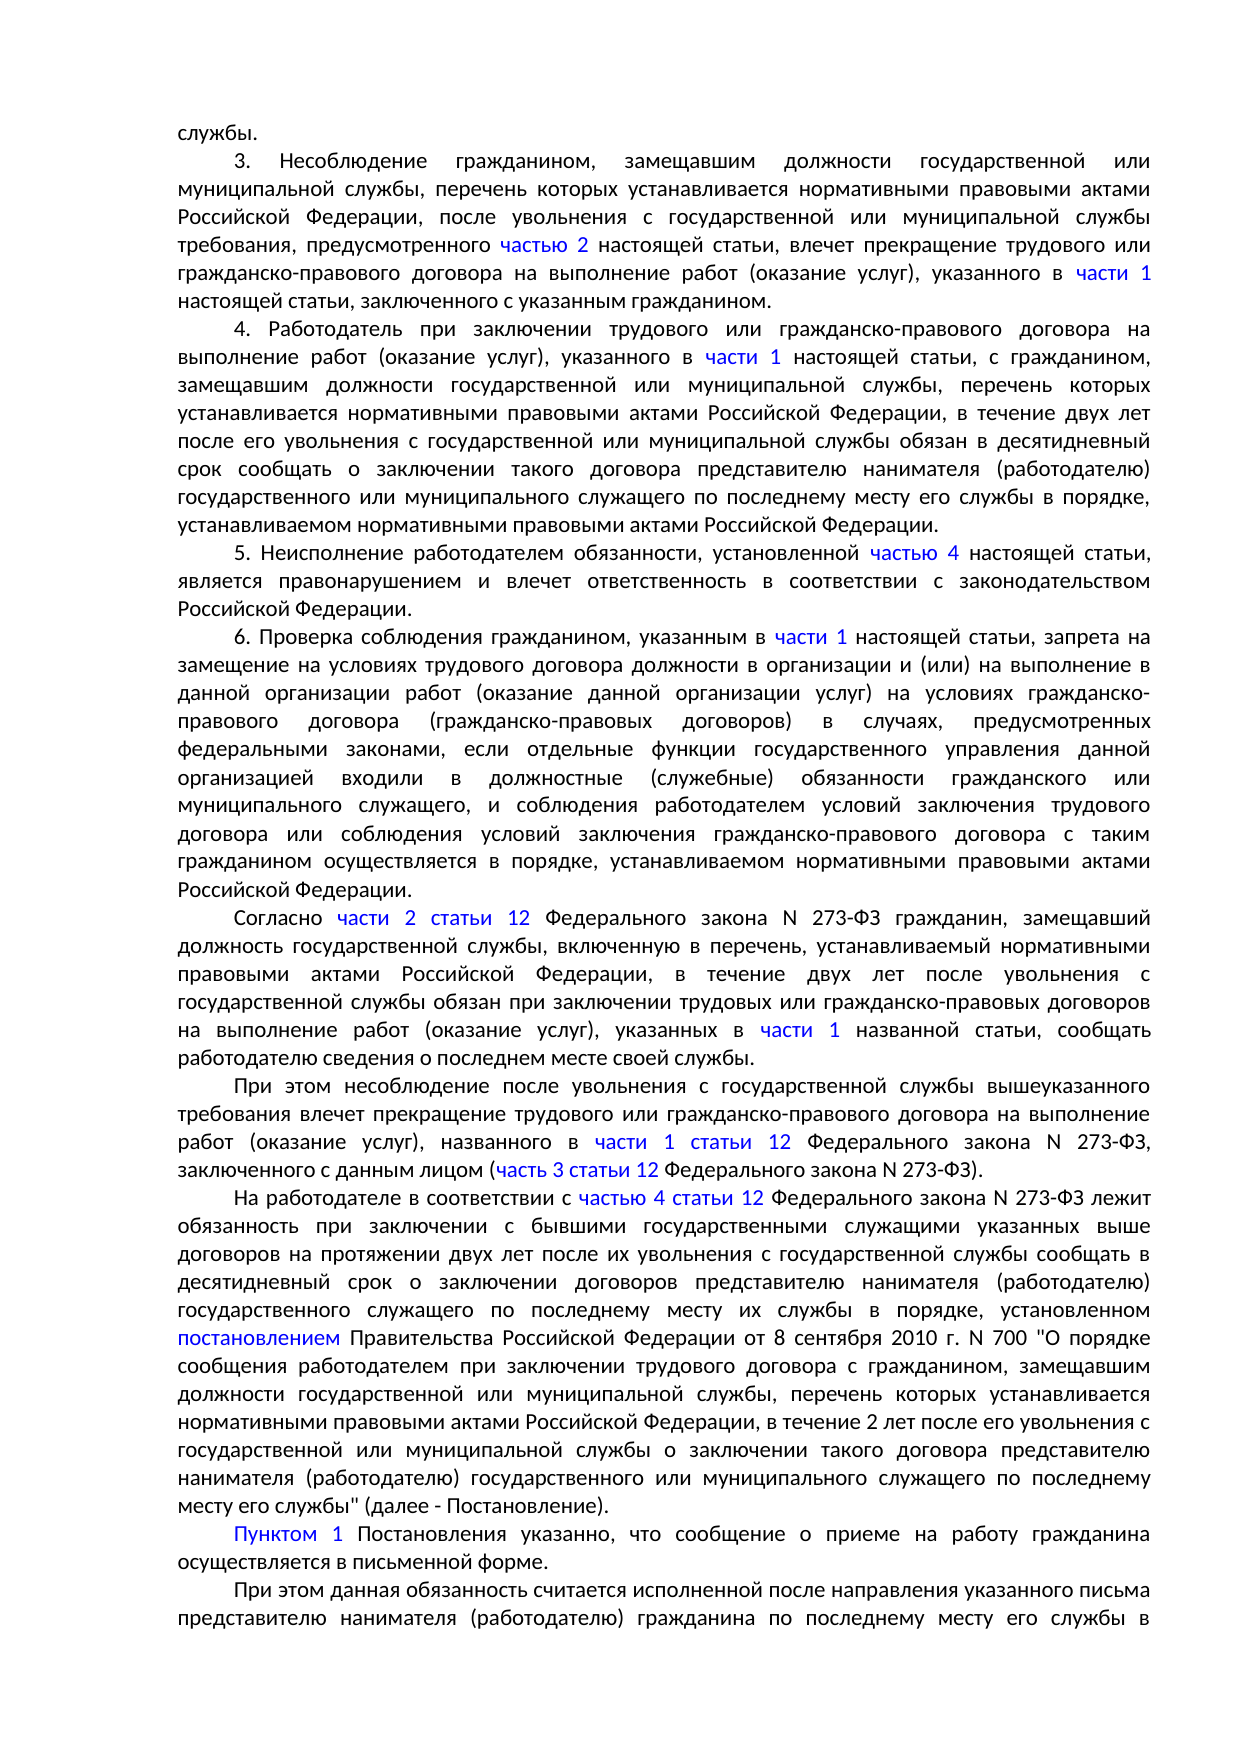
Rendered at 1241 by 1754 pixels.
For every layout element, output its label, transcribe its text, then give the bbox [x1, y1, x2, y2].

text Согласно части 2 статьи 12 Федерального закона N 273-ФЗ гражданин, замещавший должность государственной службы, включенную в перечень, устанавливаемый нормативными правовыми актами Российской Федерации, в течение двух лет после увольнения с государственной службы обязан при заключении трудовых или гражданско-правовых договоров на выполнение работ (оказание услуг), указанных в части 1 названной статьи, сообщать работодателю сведения о последнем месте своей службы. [177, 903, 1152, 1071]
text 5. Неисполнение работодателем обязанности, установленной частью 4 настоящей статьи, является правонарушением и влечет ответственность в соответствии с законодательством Российской Федерации. [177, 538, 1152, 622]
text 4. Работодатель при заключении трудового или гражданско-правового договора на выполнение работ (оказание услуг), указанного в части 1 настоящей статьи, с гражданином, замещавшим должности государственной или муниципальной службы, перечень которых устанавливается нормативными правовыми актами Российской Федерации, в течение двух лет после его увольнения с государственной или муниципальной службы обязан в десятидневный срок сообщать о заключении такого договора представителю нанимателя (работодателю) государственного или муниципального служащего по последнему месту его службы в порядке, устанавливаемом нормативными правовыми актами Российской Федерации. [177, 314, 1152, 538]
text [177, 118, 1152, 146]
text Пунктом 1 Постановления указанно, что сообщение о приеме на работу гражданина осуществляется в письменной форме. [177, 1519, 1152, 1575]
text 6. Проверка соблюдения гражданином, указанным в части 1 настоящей статьи, запрета на замещение на условиях трудового договора должности в организации и (или) на выполнение в данной организации работ (оказание данной организации услуг) на условиях гражданско-правового договора (гражданско-правовых договоров) в случаях, предусмотренных федеральными законами, если отдельные функции государственного управления данной организацией входили в должностные (служебные) обязанности гражданского или муниципального служащего, и соблюдения работодателем условий заключения трудового договора или соблюдения условий заключения гражданско-правового договора с таким гражданином осуществляется в порядке, устанавливаемом нормативными правовыми актами Российской Федерации. [177, 622, 1152, 903]
text На работодателе в соответствии с частью 4 статьи 12 Федерального закона N 273-ФЗ лежит обязанность при заключении с бывшими государственными служащими указанных выше договоров на протяжении двух лет после их увольнения с государственной службы сообщать в десятидневный срок о заключении договоров представителю нанимателя (работодателю) государственного служащего по последнему месту их службы в порядке, установленном постановлением Правительства Российской Федерации от 8 сентября 2010 г. N 700 "О порядке сообщения работодателем при заключении трудового договора с гражданином, замещавшим должности государственной или муниципальной службы, перечень которых устанавливается нормативными правовыми актами Российской Федерации, в течение 2 лет после его увольнения с государственной или муниципальной службы о заключении такого договора представителю нанимателя (работодателю) государственного или муниципального служащего по последнему месту его службы" (далее - Постановление). [177, 1183, 1152, 1519]
text 3. Несоблюдение гражданином, замещавшим должности государственной или муниципальной службы, перечень которых устанавливается нормативными правовыми актами Российской Федерации, после увольнения с государственной или муниципальной службы требования, предусмотренного частью 2 настоящей статьи, влечет прекращение трудового или гражданско-правового договора на выполнение работ (оказание услуг), указанного в части 1 настоящей статьи, заключенного с указанным гражданином. [177, 146, 1152, 314]
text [177, 1575, 1152, 1631]
text При этом несоблюдение после увольнения с государственной службы вышеуказанного требования влечет прекращение трудового или гражданско-правового договора на выполнение работ (оказание услуг), названного в части 1 статьи 12 Федерального закона N 273-ФЗ, заключенного с данным лицом (часть 3 статьи 12 Федерального закона N 273-ФЗ). [177, 1071, 1152, 1183]
